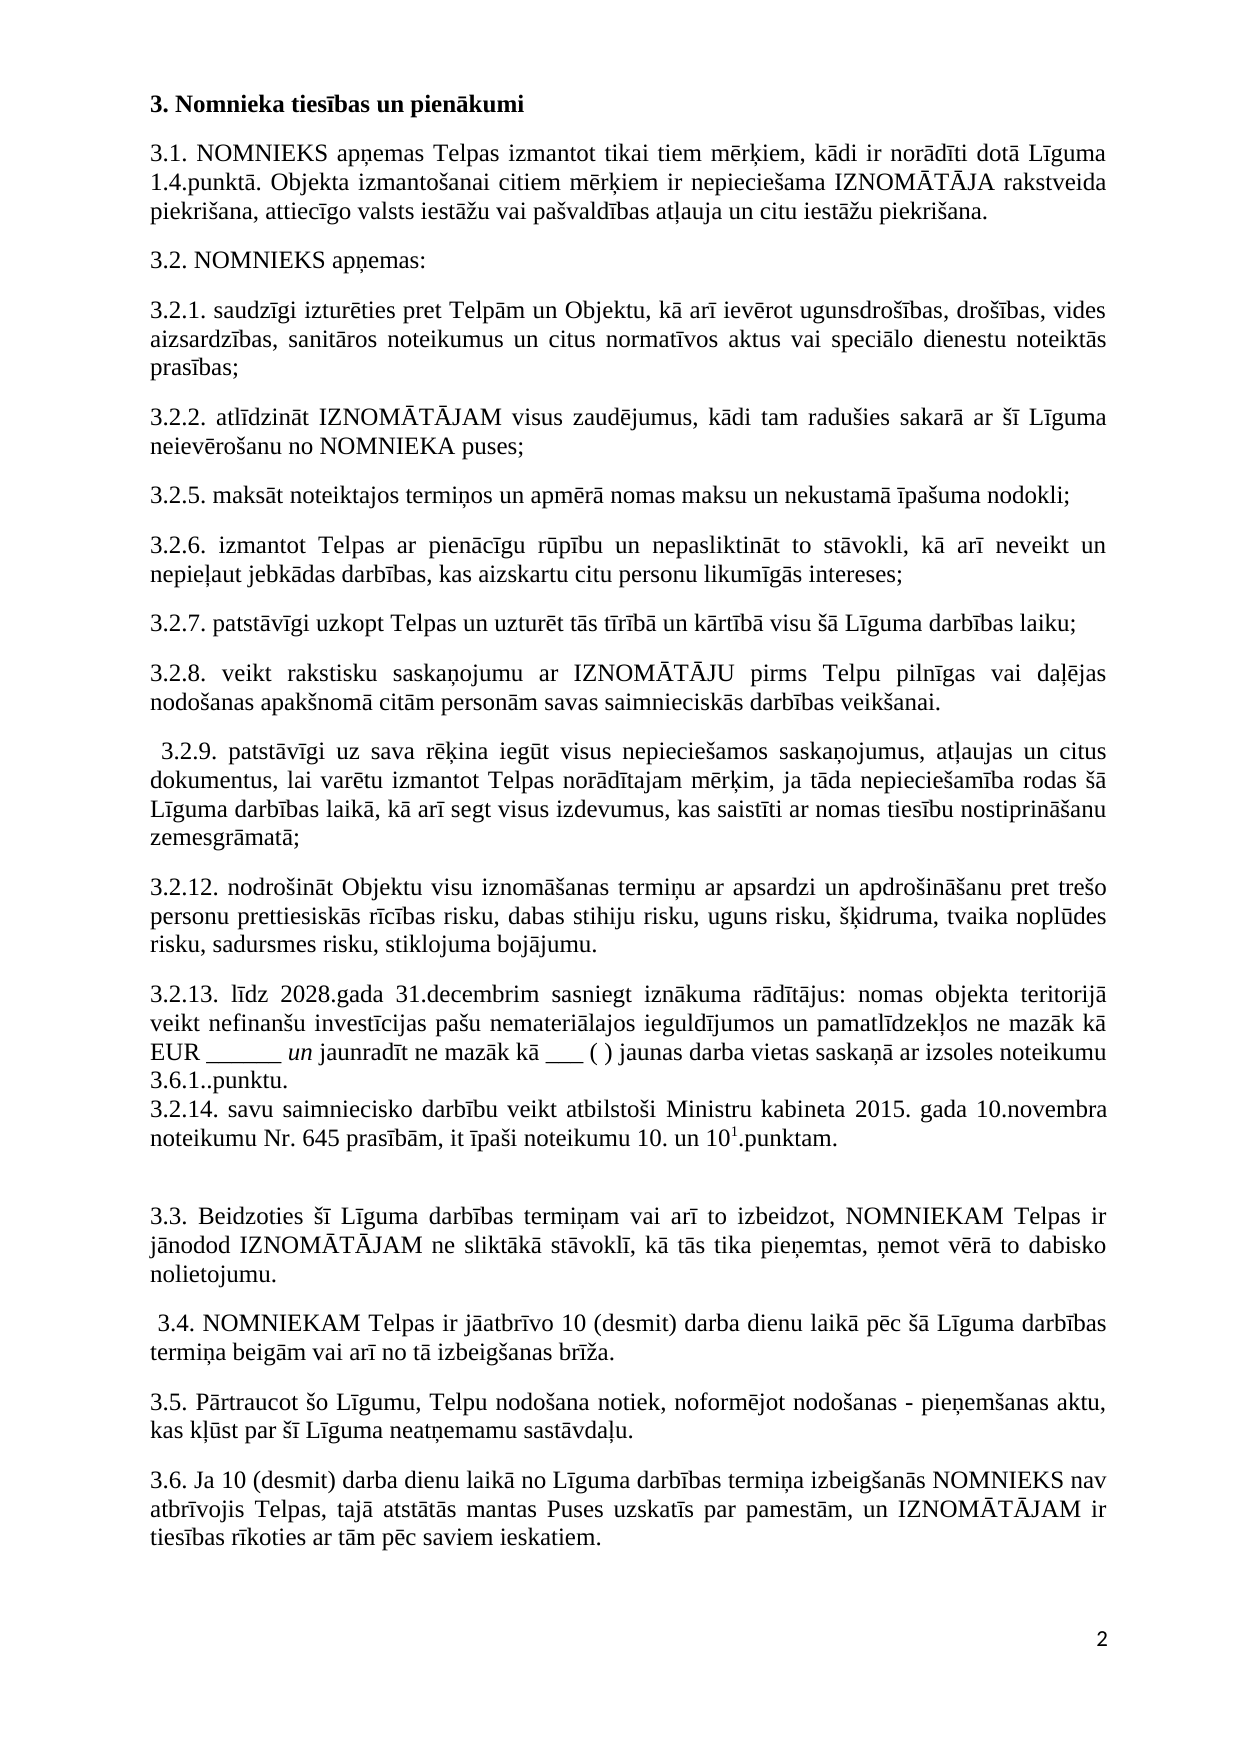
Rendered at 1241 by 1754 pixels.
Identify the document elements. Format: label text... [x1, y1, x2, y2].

text 3.2.13. līdz 2028.gada 31.decembrim sasniegt iznākuma rādītājus: nomas objekta teritorijā veikt nefinanšu investīcijas pašu nemateriālajos ieguldījumos un pamatlīdzekļos ne mazāk kā EUR ______ un jaunradīt ne mazāk kā ___ ( ) jaunas darba vietas saskaņā ar izsoles noteikumu 3.6.1..punktu. [150, 979, 1107, 1094]
text 3.2.9. patstāvīgi uz sava rēķina iegūt visus nepieciešamos saskaņojumus, atļaujas un citus dokumentus, lai varētu izmantot Telpas norādītajam mērķim, ja tāda nepieciešamība rodas šā Līguma darbības laikā, kā arī segt visus izdevumus, kas saistīti ar nomas tiesību nostiprināšanu zemesgrāmatā; [150, 736, 1107, 851]
text 3.2.8. veikt rakstisku saskaņojumu ar IZNOMĀTĀJU pirms Telpu pilnīgas vai daļējas nodošanas apakšnomā citām personām savas saimnieciskās darbības veikšanai. [150, 658, 1107, 715]
text 3.3. Beidzoties šī Līguma darbības termiņam vai arī to izbeidzot, NOMNIEKAM Telpas ir jānodod IZNOMĀTĀJAM ne sliktākā stāvoklī, kā tās tika pieņemtas, ņemot vērā to dabisko nolietojumu. [150, 1201, 1107, 1287]
text 3.2.6. izmantot Telpas ar pienācīgu rūpību un nepasliktināt to stāvokli, kā arī neveikt un nepieļaut jebkādas darbības, kas aizskartu citu personu likumīgās intereses; [150, 530, 1107, 587]
text 3.2.1. saudzīgi izturēties pret Telpām un Objektu, kā arī ievērot ugunsdrošības, drošības, vides aizsardzības, sanitāros noteikumus un citus normatīvos aktus vai speciālo dienestu noteiktās prasības; [150, 295, 1107, 381]
text 3.2.12. nodrošināt Objektu visu iznomāšanas termiņu ar apsardzi un apdrošināšanu pret trešo personu prettiesiskās rīcības risku, dabas stihiju risku, uguns risku, šķidruma, tvaika noplūdes risku, sadursmes risku, stiklojuma bojājumu. [150, 872, 1107, 958]
text 3.2.14. savu saimniecisko darbību veikt atbilstoši Ministru kabineta 2015. gada 10.novembra noteikumu Nr. 645 prasībām, it īpaši noteikumu 10. un 101.punktam. [150, 1094, 1107, 1152]
text 3.5. Pārtraucot šo Līgumu, Telpu nodošana notiek, noformējot nodošanas - pieņemšanas aktu, kas kļūst par šī Līguma neatņemamu sastāvdaļu. [150, 1387, 1107, 1444]
text 3.1. NOMNIEKS apņemas Telpas izmantot tikai tiem mērķiem, kādi ir norādīti dotā Līguma 1.4.punktā. Objekta izmantošanai citiem mērķiem ir nepieciešama IZNOMĀTĀJA rakstveida piekrišana, attiecīgo valsts iestāžu vai pašvaldības atļauja un citu iestāžu piekrišana. [150, 138, 1107, 224]
text 3.4. NOMNIEKAM Telpas ir jāatbrīvo 10 (desmit) darba dienu laikā pēc šā Līguma darbības termiņa beigām vai arī no tā izbeigšanas brīža. [150, 1308, 1107, 1366]
text 3.2.2. atlīdzināt IZNOMĀTĀJAM visus zaudējumus, kādi tam radušies sakarā ar šī Līguma neievērošanu no NOMNIEKA puses; [150, 402, 1107, 459]
text 3.2.7. patstāvīgi uzkopt Telpas un uzturēt tās tīrībā un kārtībā visu šā Līguma darbības laiku; [150, 608, 1107, 637]
text 3.2.5. maksāt noteiktajos termiņos un apmērā nomas maksu un nekustamā īpašuma nodokli; [150, 480, 1107, 509]
text 3.6. Ja 10 (desmit) darba dienu laikā no Līguma darbības termiņa izbeigšanās NOMNIEKS nav atbrīvojis Telpas, tajā atstātās mantas Puses uzskatīs par pamestām, un IZNOMĀTĀJAM ir tiesības rīkoties ar tām pēc saviem ieskatiem. [150, 1465, 1107, 1551]
text 3. Nomnieka tiesības un pienākumi [150, 89, 1107, 117]
text 3.2. NOMNIEKS apņemas: [150, 245, 1107, 274]
